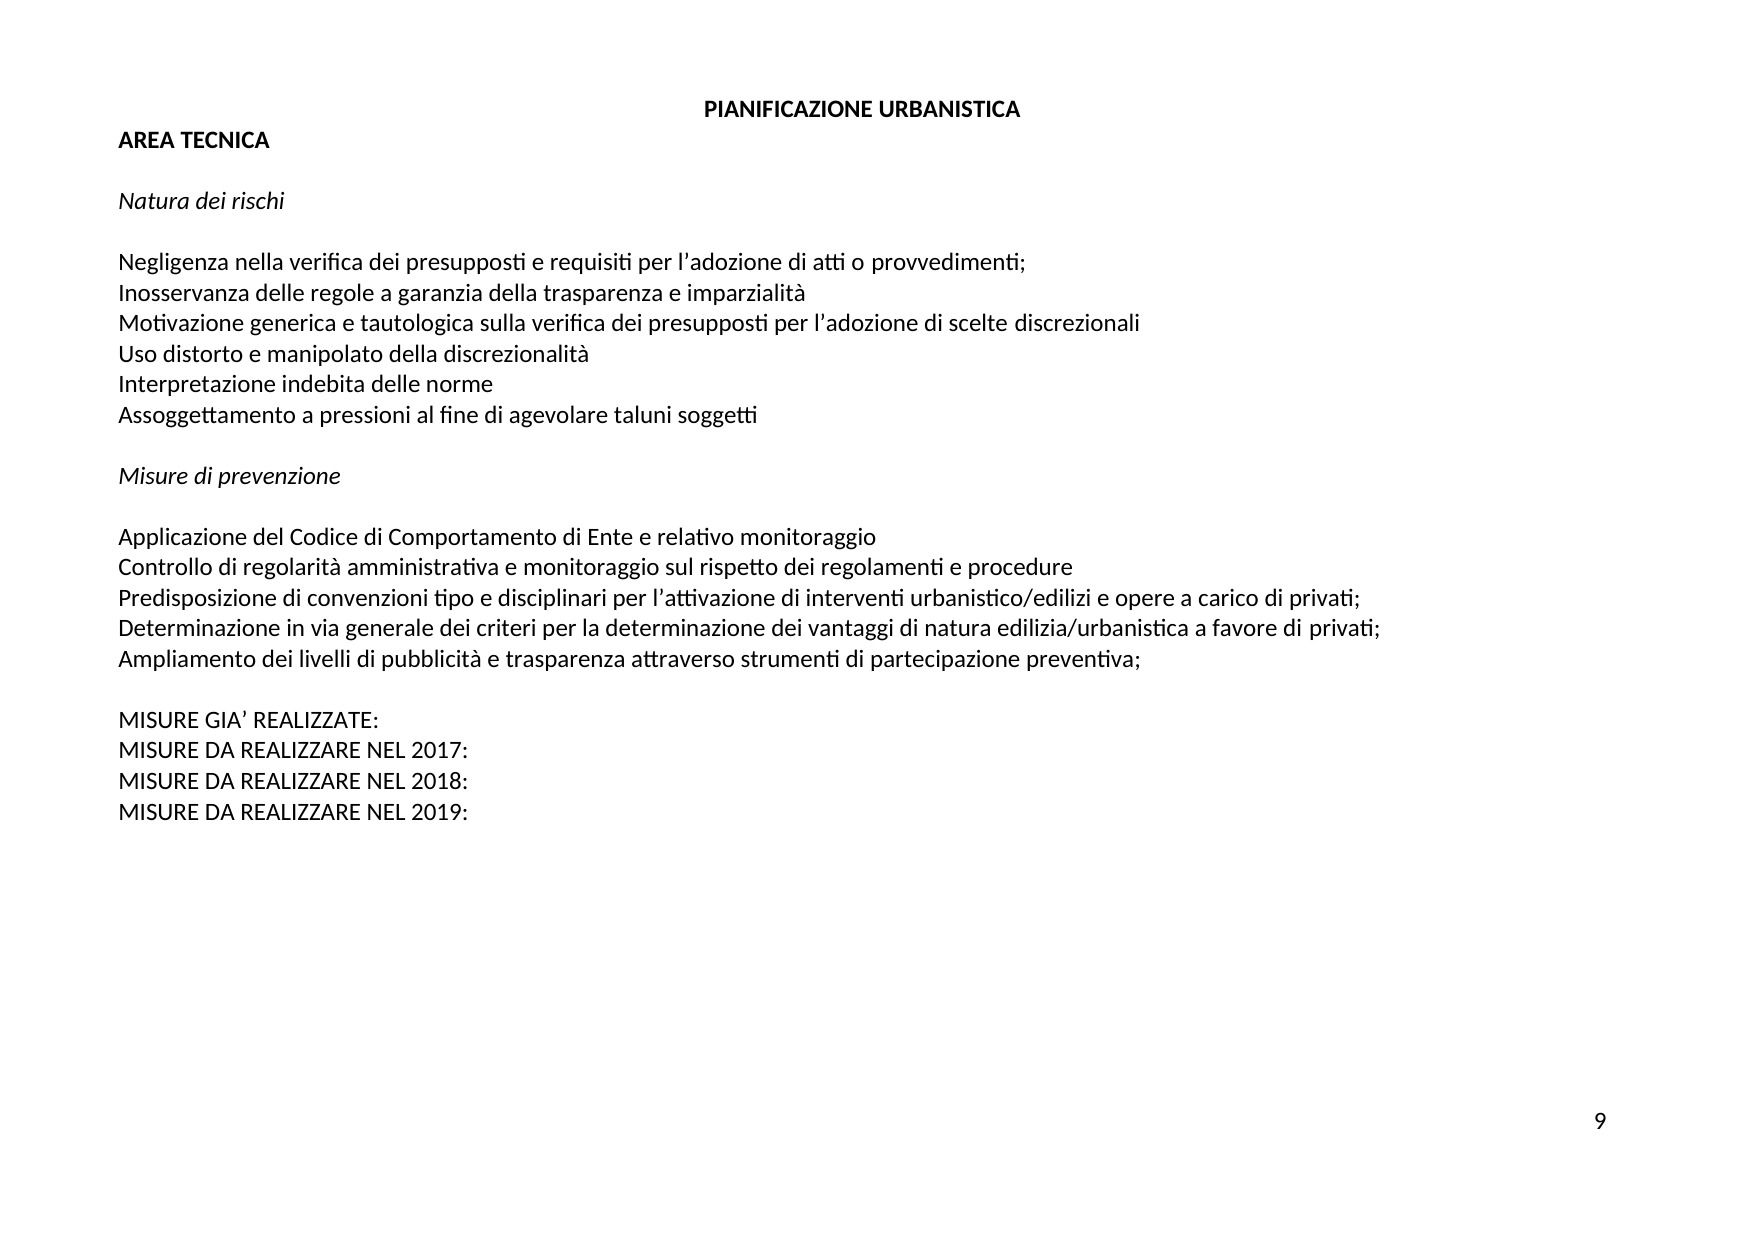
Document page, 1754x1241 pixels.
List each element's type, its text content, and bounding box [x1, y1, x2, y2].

text MISURE DA REALIZZARE NEL 2019: [118, 796, 1606, 826]
text Inosservanza delle regole a garanzia della trasparenza e imparzialità [118, 277, 1576, 307]
text MISURE GIA’ REALIZZATE: [118, 704, 1606, 734]
text Predisposizione di convenzioni tipo e disciplinari per l’attivazione di interventi urbanistico/edilizi e opere a carico di privati; [118, 582, 1606, 612]
text Determinazione in via generale dei criteri per la determinazione dei vantaggi di natura edilizia/urbanistica a favore di privati; [118, 612, 1606, 643]
text Negligenza nella verifica dei presupposti e requisiti per l’adozione di atti o provvedimenti; [118, 246, 1606, 277]
text AREA TECNICA [118, 124, 1606, 155]
text PIANIFICAZIONE URBANISTICA [118, 94, 1606, 124]
text Misure di prevenzione [118, 460, 1606, 490]
text Controllo di regolarità amministrativa e monitoraggio sul rispetto dei regolamenti e procedure [118, 551, 1606, 582]
text Uso distorto e manipolato della discrezionalità [118, 338, 1576, 368]
text MISURE DA REALIZZARE NEL 2018: [118, 765, 1606, 796]
text Assoggettamento a pressioni al fine di agevolare taluni soggetti [118, 399, 1576, 429]
text Applicazione del Codice di Comportamento di Ente e relativo monitoraggio [118, 521, 1606, 551]
text Natura dei rischi [118, 185, 1606, 216]
text Ampliamento dei livelli di pubblicità e trasparenza attraverso strumenti di partecipazione preventiva; [118, 643, 1606, 673]
text Motivazione generica e tautologica sulla verifica dei presupposti per l’adozione di scelte discrezionali [118, 307, 1576, 338]
text MISURE DA REALIZZARE NEL 2017: [118, 734, 1606, 765]
text Interpretazione indebita delle norme [118, 368, 1576, 399]
